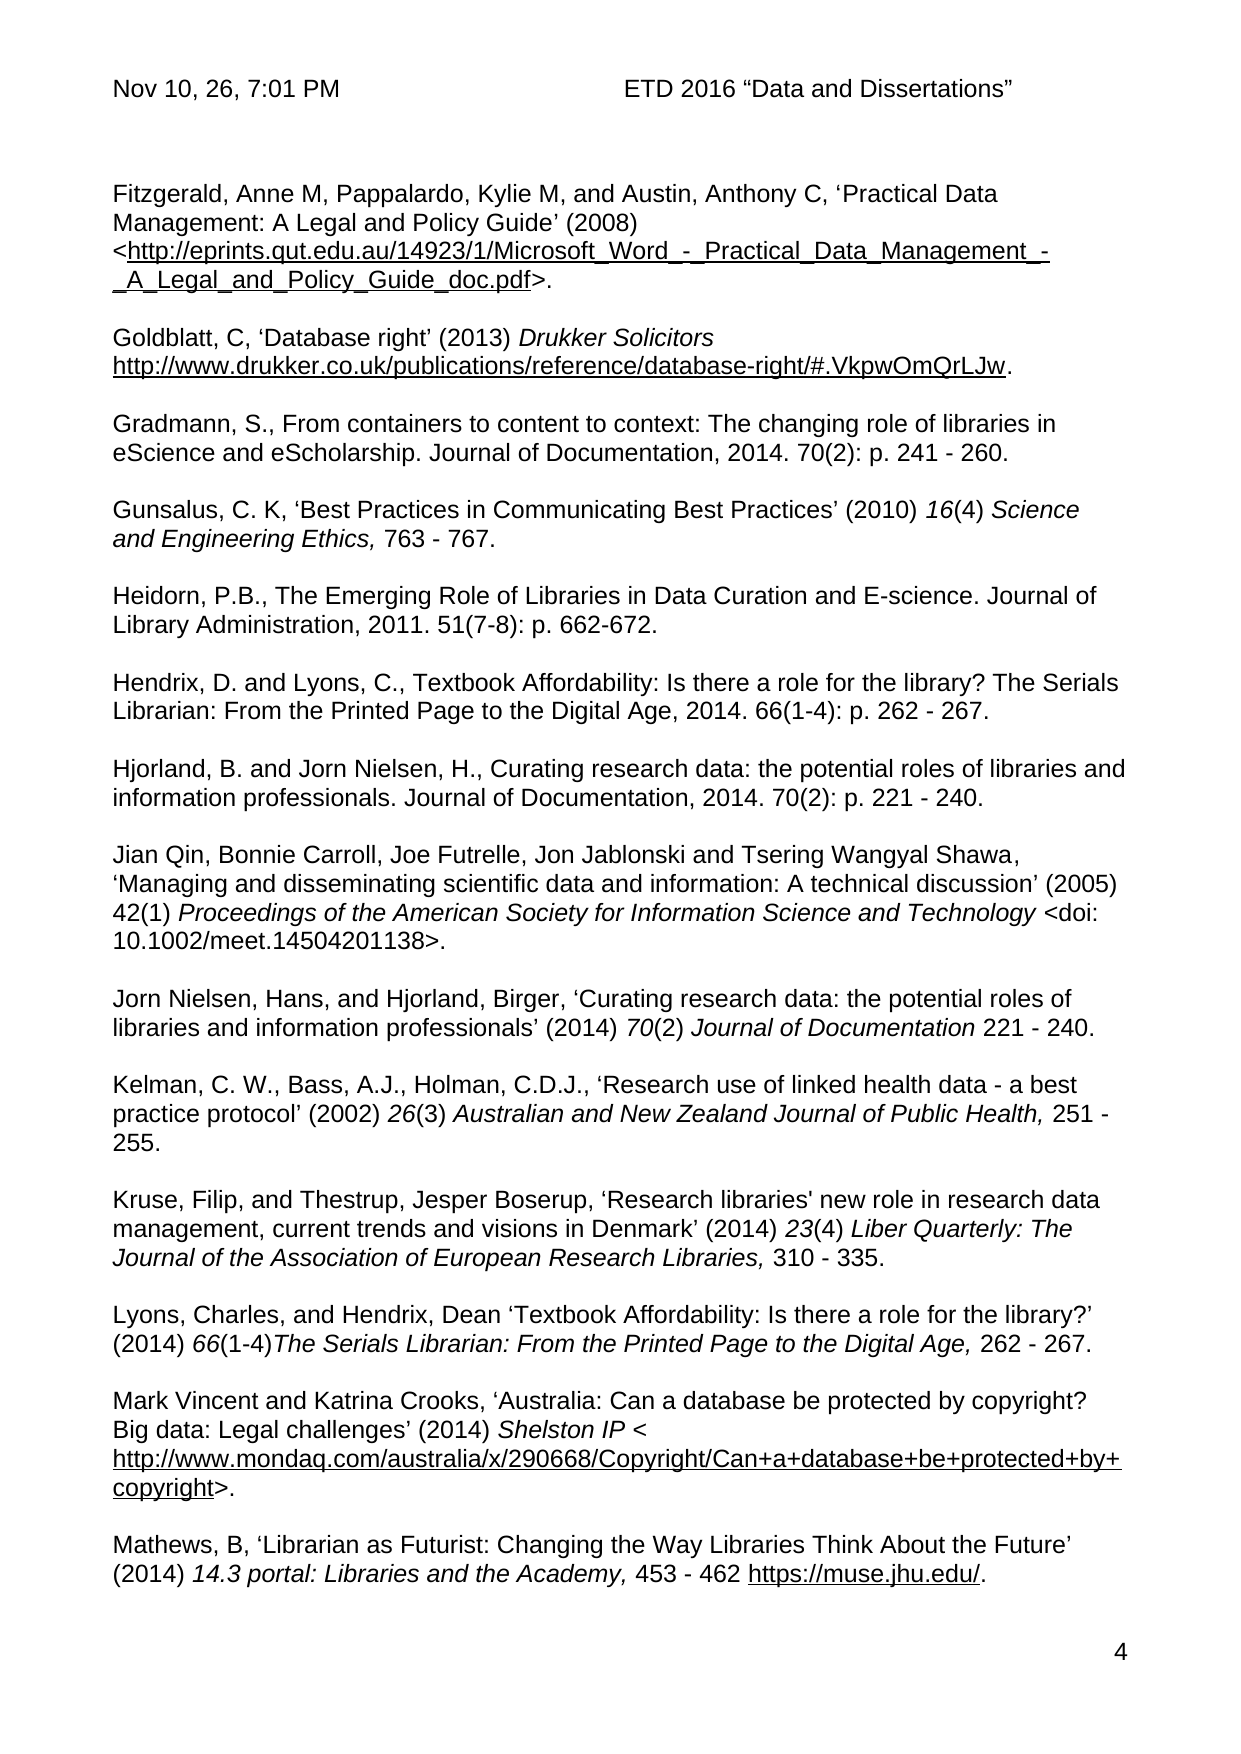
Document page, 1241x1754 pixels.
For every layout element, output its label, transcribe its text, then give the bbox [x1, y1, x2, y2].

text Mark Vincent and Katrina Crooks, ‘Australia: Can a database be protected by copyright? Big data: Legal challenges’ (2014) Shelston IP < http://www.mondaq.com/australia/x/290668/Copyright/Can+a+database+be+protected+by+copyright>. [112, 1386, 1128, 1501]
text Jian Qin, Bonnie Carroll, Joe Futrelle, Jon Jablonski and Tsering Wangyal Shawa, ‘Managing and disseminating scientific data and information: A technical discussion’ (2005) 42(1) Proceedings of the American Society for Information Science and Technology <doi: 10.1002/meet.14504201138>. [112, 840, 1128, 955]
text Mathews, B, ‘Librarian as Futurist: Changing the Way Libraries Think About the Future’ (2014) 14.3 portal: Libraries and the Academy, 453 - 462 https://muse.jhu.edu/. [112, 1530, 1128, 1587]
text Kelman, C. W., Bass, A.J., Holman, C.D.J., ‘Research use of linked health data - a best practice protocol’ (2002) 26(3) Australian and New Zealand Journal of Public Health, 251 - 255. [112, 1070, 1128, 1156]
text Hendrix, D. and Lyons, C., Textbook Affordability: Is there a role for the library? The Serials Librarian: From the Printed Page to the Digital Age, 2014. 66(1-4): p. 262 - 267. [112, 667, 1128, 725]
text Gradmann, S., From containers to content to context: The changing role of libraries in eScience and eScholarship. Journal of Documentation, 2014. 70(2): p. 241 - 260. [112, 409, 1128, 466]
text Hjorland, B. and Jorn Nielsen, H., Curating research data: the potential roles of libraries and information professionals. Journal of Documentation, 2014. 70(2): p. 221 - 240. [112, 754, 1128, 811]
text Heidorn, P.B., The Emerging Role of Libraries in Data Curation and E-science. Journal of Library Administration, 2011. 51(7-8): p. 662-672. [112, 581, 1128, 639]
text Kruse, Filip, and Thestrup, Jesper Boserup, ‘Research libraries' new role in research data management, current trends and visions in Denmark’ (2014) 23(4) Liber Quarterly: The Journal of the Association of European Research Libraries, 310 - 335. [112, 1185, 1128, 1271]
text Jorn Nielsen, Hans, and Hjorland, Birger, ‘Curating research data: the potential roles of libraries and information professionals’ (2014) 70(2) Journal of Documentation 221 - 240. [112, 984, 1128, 1041]
text Goldblatt, C, ‘Database right’ (2013) Drukker Solicitors http://www.drukker.co.uk/publications/reference/database-right/#.VkpwOmQrLJw. [112, 322, 1128, 380]
text Gunsalus, C. K, ‘Best Practices in Communicating Best Practices’ (2010) 16(4) Science and Engineering Ethics, 763 - 767. [112, 495, 1128, 552]
text Fitzgerald, Anne M, Pappalardo, Kylie M, and Austin, Anthony C, ‘Practical Data Management: A Legal and Policy Guide’ (2008) <http://eprints.qut.edu.au/14923/1/Microsoft_Word_-_Practical_Data_Management_-_A_Legal_and_Policy_Guide_doc.pdf>. [112, 179, 1128, 294]
text Lyons, Charles, and Hendrix, Dean ‘Textbook Affordability: Is there a role for the library?’ (2014) 66(1-4)The Serials Librarian: From the Printed Page to the Digital Age, 262 - 267. [112, 1300, 1128, 1357]
